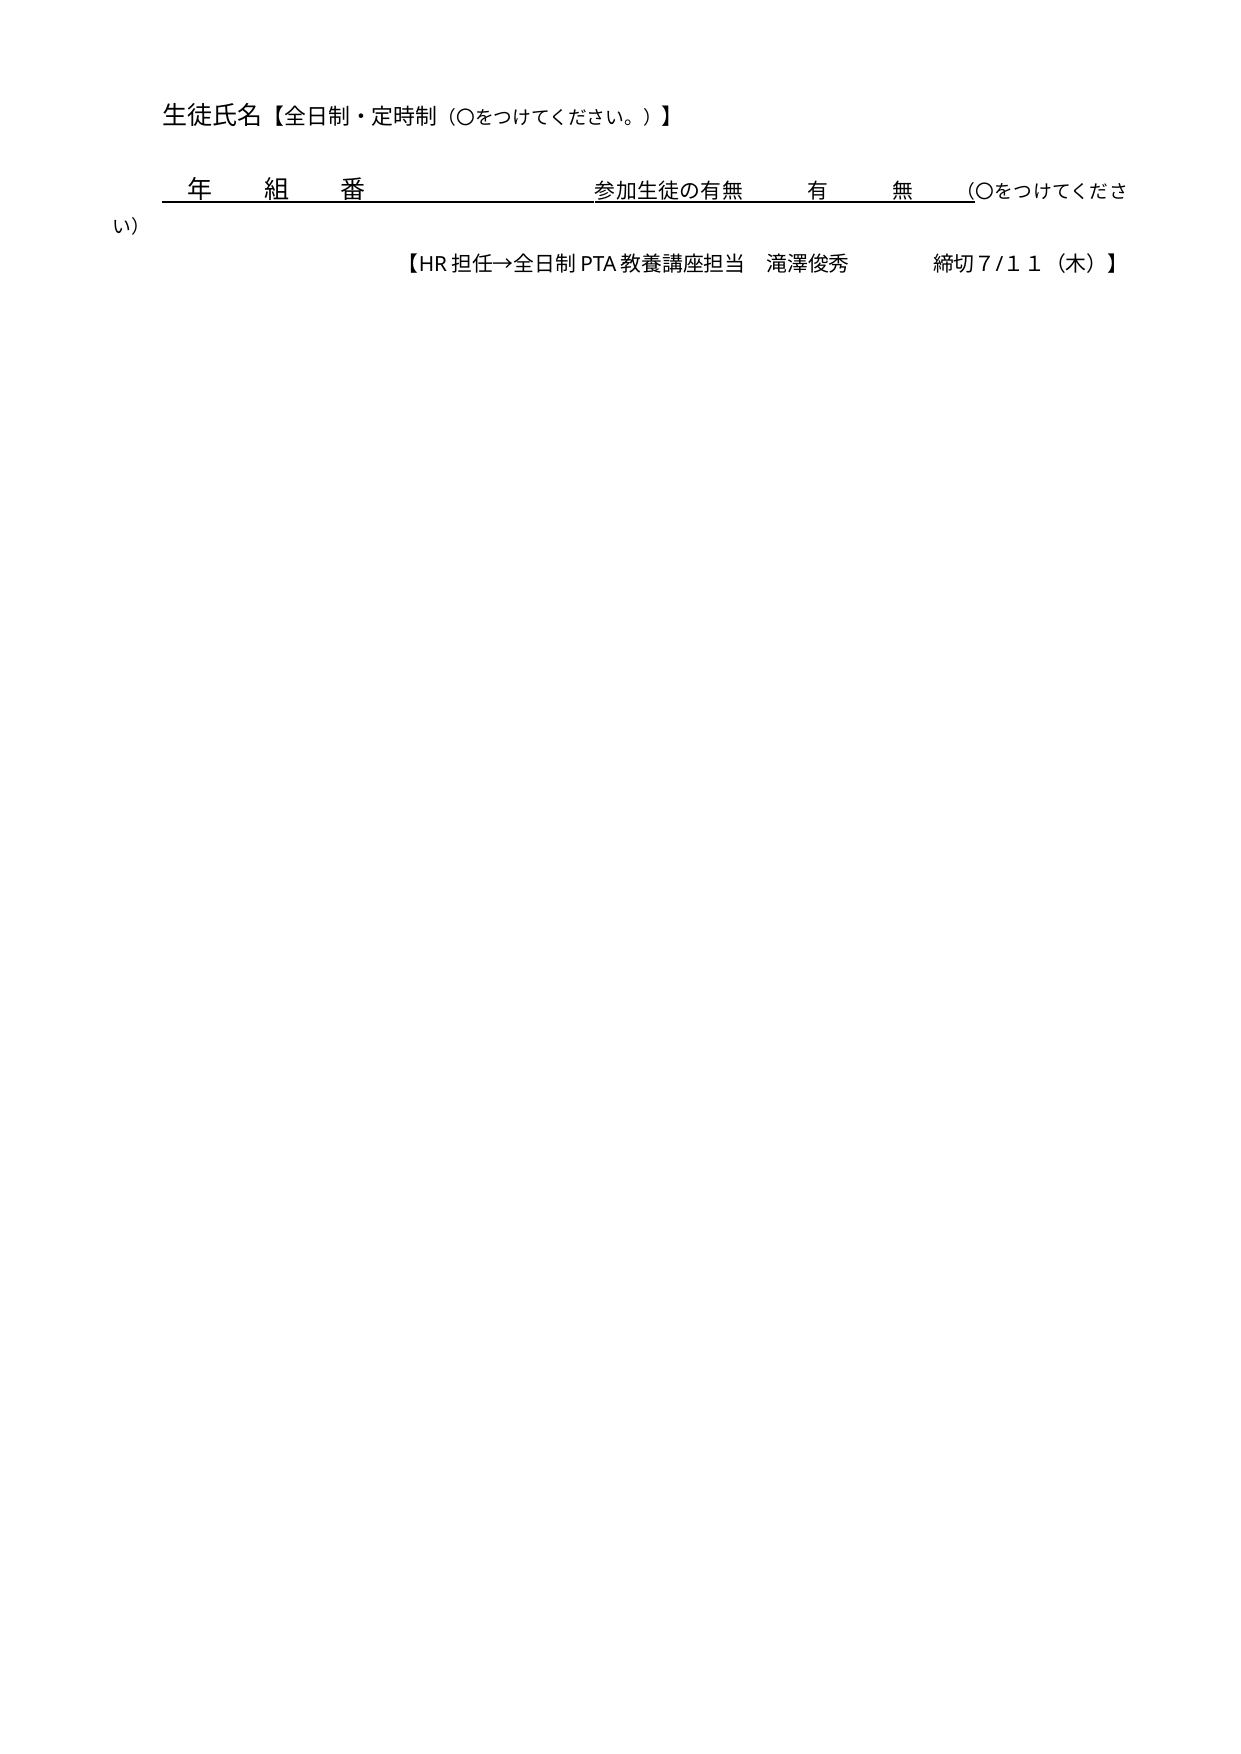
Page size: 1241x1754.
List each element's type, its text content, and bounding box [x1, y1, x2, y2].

text 生徒氏名【全日制・定時制（〇をつけてください。）】 [112, 94, 1128, 132]
text 【HR担任→全日制PTA教養講座担当 滝澤俊秀 締切７/１１（木）】 [112, 244, 1128, 282]
text 年 組 番 参加生徒の有無 有 無 （〇をつけてください） [112, 169, 1128, 244]
